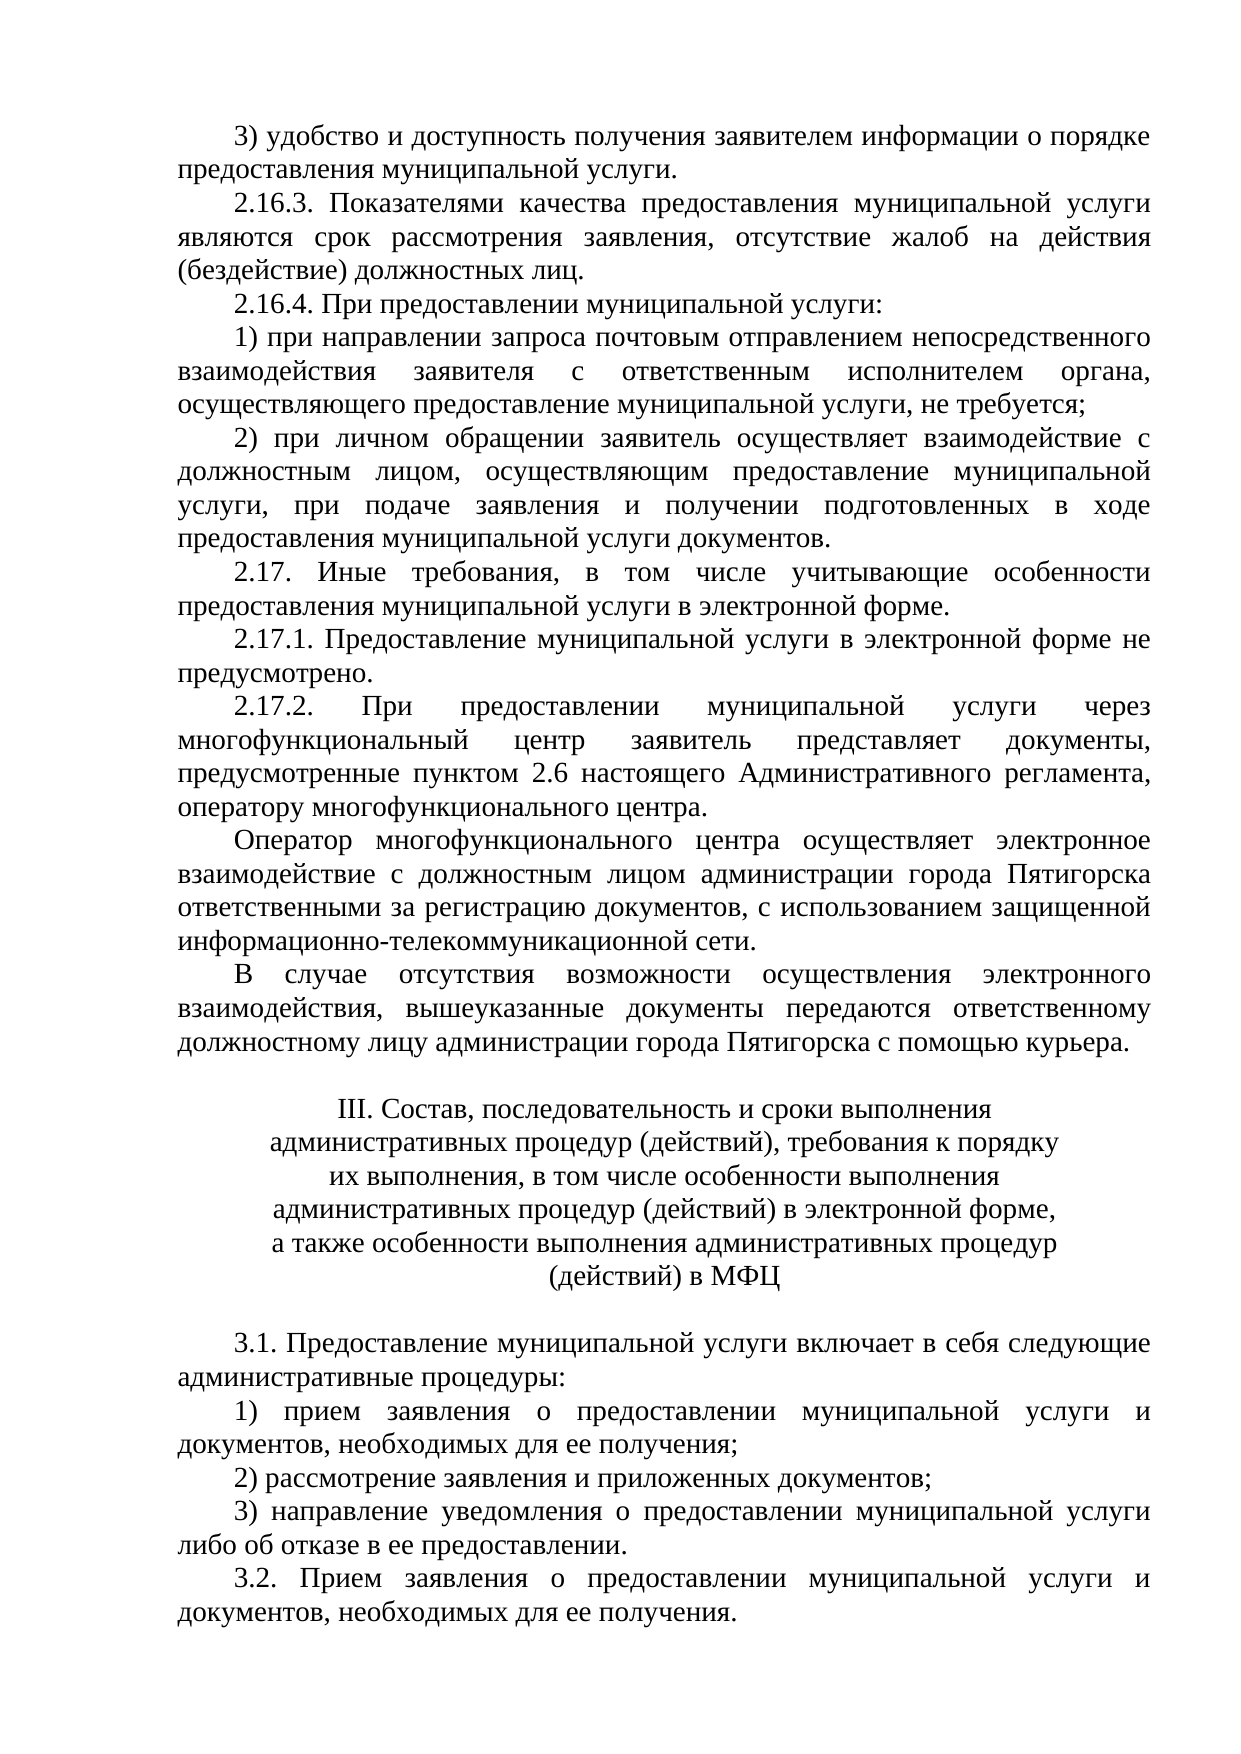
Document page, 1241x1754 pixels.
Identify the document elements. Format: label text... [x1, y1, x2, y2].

text 2) рассмотрение заявления и приложенных документов; [177, 1460, 1152, 1493]
text 2.17. Иные требования, в том числе учитывающие особенности предоставления муниципальной услуги в электронной форме. [177, 554, 1152, 621]
text 3.2. Прием заявления о предоставлении муниципальной услуги и документов, необходимых для ее получения. [177, 1560, 1152, 1627]
text 1) прием заявления о предоставлении муниципальной услуги и документов, необходимых для ее получения; [177, 1393, 1152, 1460]
text В случае отсутствия возможности осуществления электронного взаимодействия, вышеуказанные документы передаются ответственному должностному лицу администрации города Пятигорска с помощью курьера. [177, 957, 1152, 1057]
text 3.1. Предоставление муниципальной услуги включает в себя следующие административные процедуры: [177, 1326, 1152, 1393]
text 1) при направлении запроса почтовым отправлением непосредственного взаимодействия заявителя с ответственным исполнителем органа, осуществляющего предоставление муниципальной услуги, не требуется; [177, 319, 1152, 420]
text 2) при личном обращении заявитель осуществляет взаимодействие с должностным лицом, осуществляющим предоставление муниципальной услуги, при подаче заявления и получении подготовленных в ходе предоставления муниципальной услуги документов. [177, 420, 1152, 554]
text административных процедур (действий), требования к порядку [177, 1124, 1152, 1158]
text 3) направление уведомления о предоставлении муниципальной услуги либо об отказе в ее предоставлении. [177, 1493, 1152, 1560]
text (действий) в МФЦ [177, 1258, 1152, 1292]
text 2.17.2. При предоставлении муниципальной услуги через многофункциональный центр заявитель представляет документы, предусмотренные пунктом 2.6 настоящего Административного регламента, оператору многофункционального центра. [177, 688, 1152, 822]
text III. Состав, последовательность и сроки выполнения [177, 1091, 1152, 1124]
text 3) удобство и доступность получения заявителем информации о порядке предоставления муниципальной услуги. [177, 118, 1152, 185]
text 2.16.4. При предоставлении муниципальной услуги: [177, 286, 1152, 319]
text а также особенности выполнения административных процедур [177, 1225, 1152, 1258]
text их выполнения, в том числе особенности выполнения [177, 1158, 1152, 1191]
text 2.16.3. Показателями качества предоставления муниципальной услуги являются срок рассмотрения заявления, отсутствие жалоб на действия (бездействие) должностных лиц. [177, 185, 1152, 286]
text 2.17.1. Предоставление муниципальной услуги в электронной форме не предусмотрено. [177, 621, 1152, 688]
text административных процедур (действий) в электронной форме, [177, 1191, 1152, 1225]
text Оператор многофункционального центра осуществляет электронное взаимодействие с должностным лицом администрации города Пятигорска ответственными за регистрацию документов, с использованием защищенной информационно-телекоммуникационной сети. [177, 822, 1152, 957]
